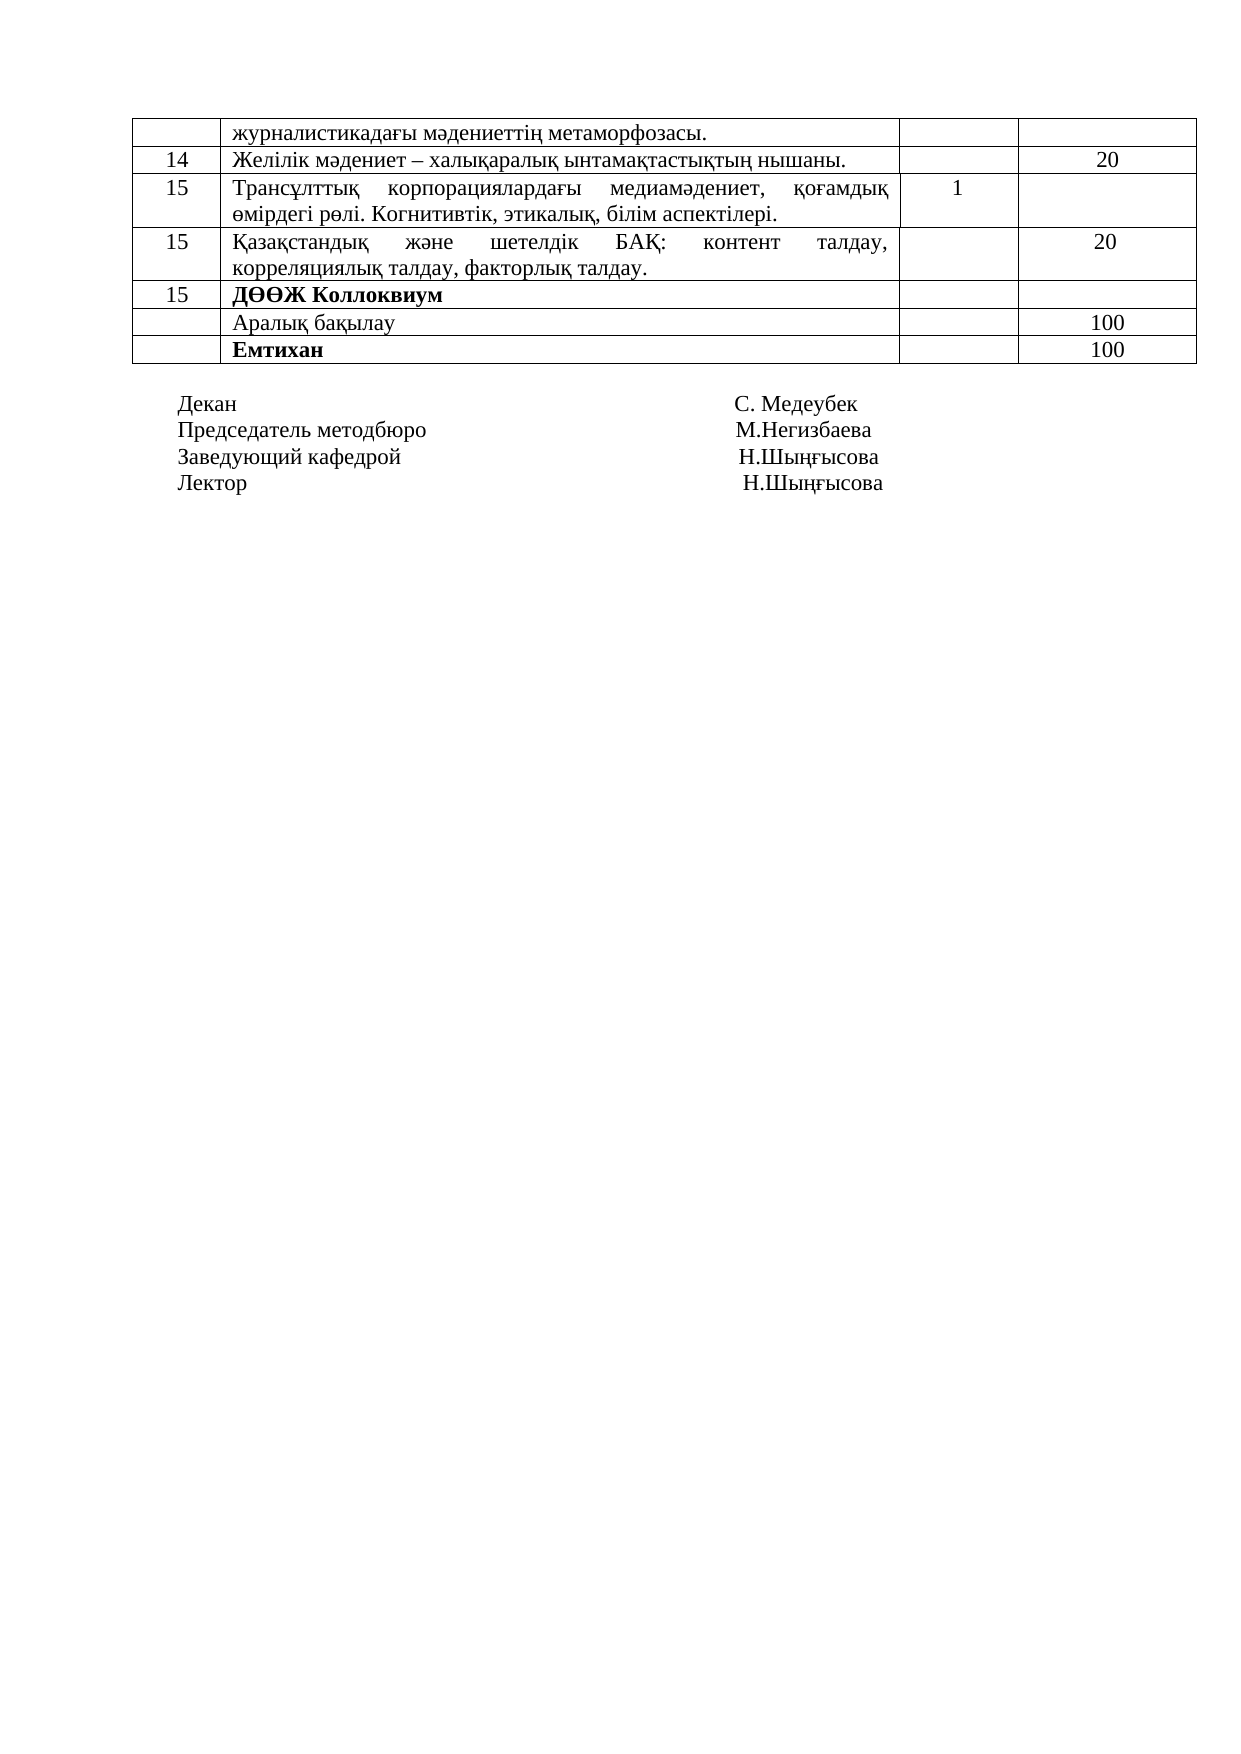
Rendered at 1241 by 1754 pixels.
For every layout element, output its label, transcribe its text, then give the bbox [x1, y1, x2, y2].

table_cell [900, 281, 1018, 308]
table_cell 20 [1019, 228, 1196, 280]
table_cell [1019, 281, 1196, 308]
table_cell [900, 336, 1018, 363]
table_cell [1019, 119, 1196, 146]
text Председатель методбюро М.Негизбаева [177, 416, 1152, 443]
table_cell [900, 147, 1018, 173]
table_cell 100 [1019, 309, 1196, 335]
table_cell ДӨӨЖ Коллоквиум [221, 281, 899, 308]
table_cell 1 [900, 119, 1018, 146]
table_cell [221, 119, 899, 146]
text Декан С. Медеубек [177, 390, 1152, 416]
table_cell Қазақстандық және шетелдік БАҚ: контент талдау, корреляциялық талдау, факторлық талдау. [221, 228, 899, 280]
table_cell [900, 228, 1018, 280]
table_cell 14 [133, 119, 220, 146]
table_cell [900, 309, 1018, 335]
table_cell Желілік мәдениет – халықаралық ынтамақтастықтың нышаны. [221, 147, 899, 173]
text Заведующий кафедрой Н.Шыңғысова [177, 443, 1152, 469]
table_cell Трансұлттық корпорациялардағы медиамәдениет, қоғамдық өмірдегі рөлі. Когнитивтік, этикалық, білім аспектілері. [221, 174, 900, 227]
table_cell 14 [133, 147, 220, 173]
table_cell [1019, 174, 1196, 227]
table_cell 100 [1019, 336, 1196, 363]
table_cell 15 [133, 228, 220, 280]
table_cell [133, 336, 220, 363]
text Лектор Н.Шыңғысова [177, 469, 1152, 522]
table_cell 1 [901, 174, 1018, 227]
table_cell 20 [1019, 147, 1196, 173]
table_cell Емтихан [221, 336, 899, 363]
table_cell Аралық бақылау [221, 309, 899, 335]
table_cell [133, 309, 220, 335]
table_cell 15 [133, 281, 220, 308]
table_cell 15 [133, 174, 220, 227]
